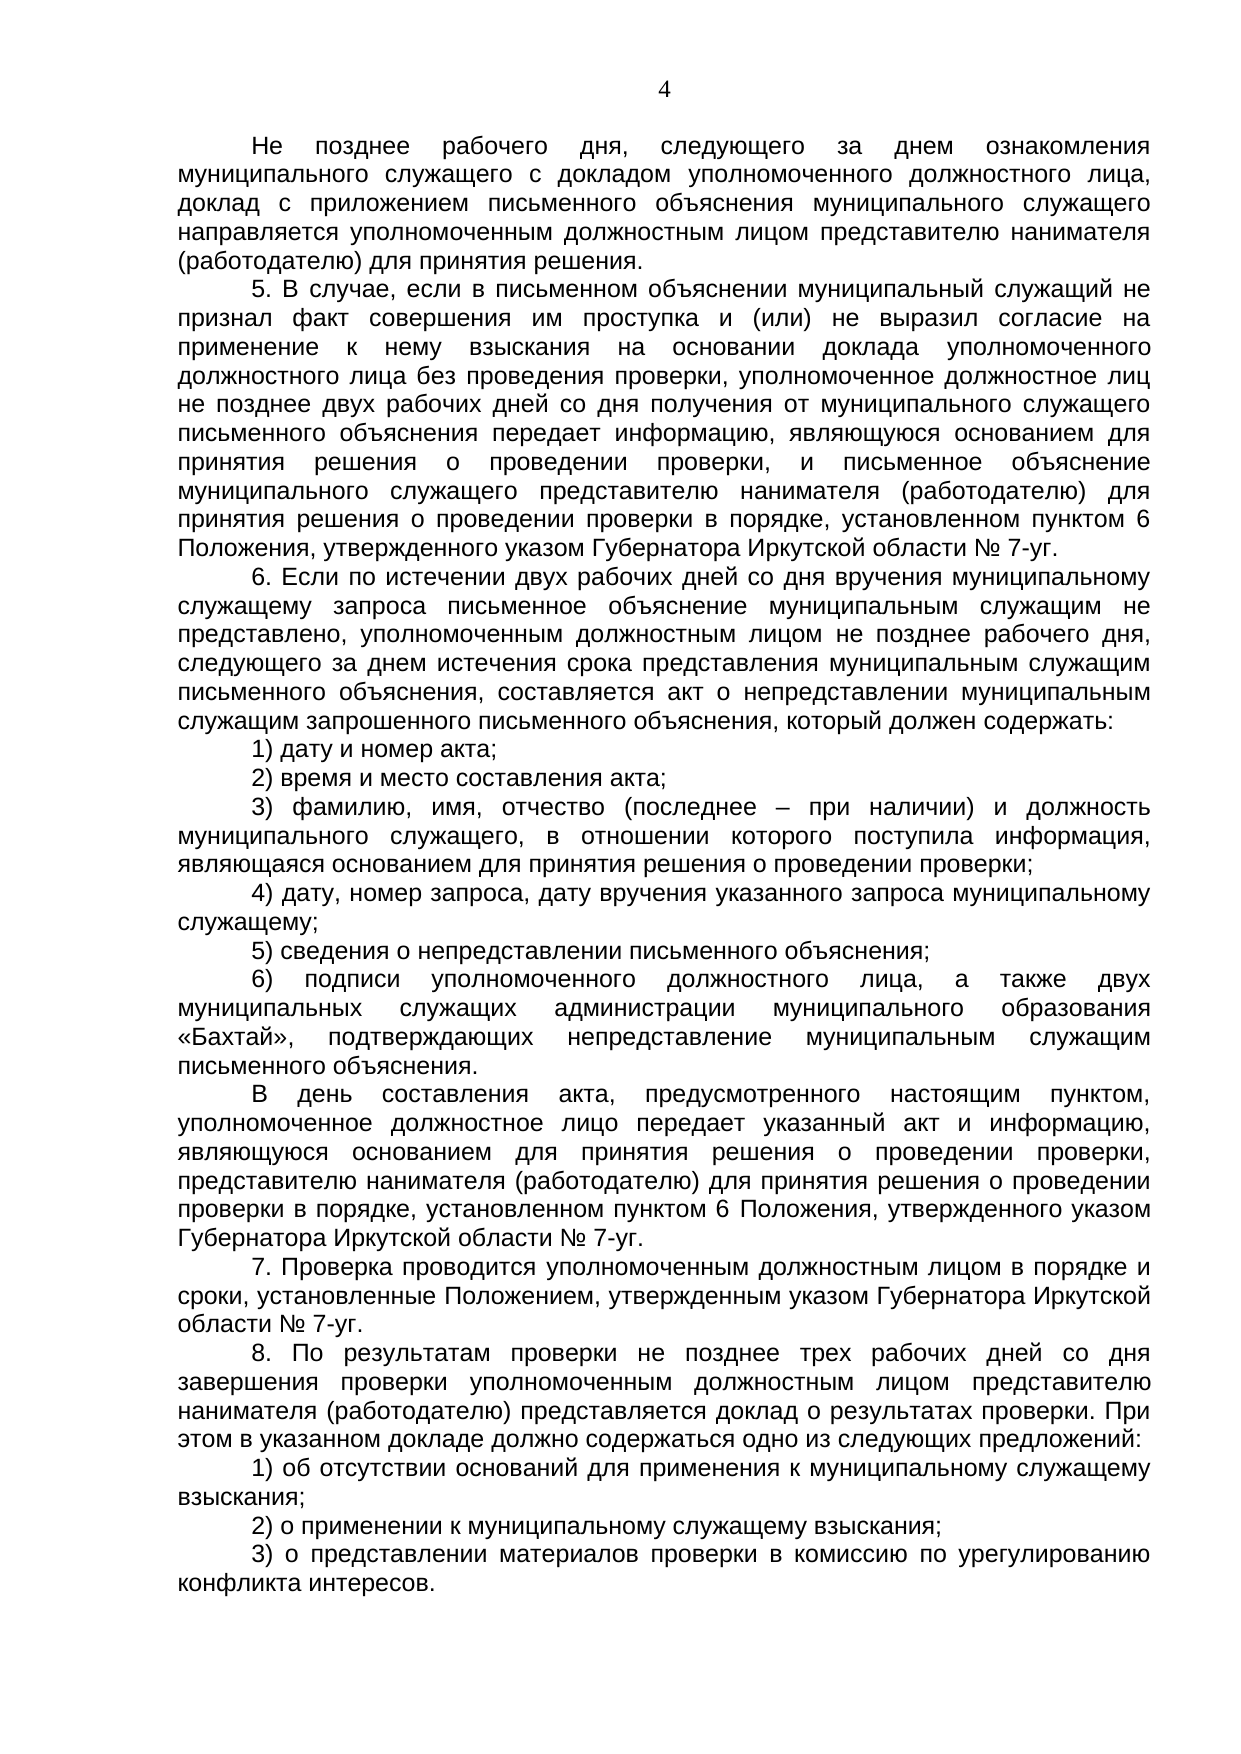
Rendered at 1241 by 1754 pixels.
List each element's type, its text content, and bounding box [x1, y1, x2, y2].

text 8. По результатам проверки не позднее трех рабочих дней со дня завершения проверки уполномоченным должностным лицом представителю нанимателя (работодателю) представляется доклад о результатах проверки. При этом в указанном докладе должно содержаться одно из следующих предложений: [177, 1338, 1152, 1453]
text 2) время и место составления акта; [177, 763, 1152, 792]
text 6. Если по истечении двух рабочих дней со дня вручения муниципальному служащему запроса письменное объяснение муниципальным служащим не представлено, уполномоченным должностным лицом не позднее рабочего дня, следующего за днем истечения срока представления муниципальным служащим письменного объяснения, составляется акт о непредставлении муниципальным служащим запрошенного письменного объяснения, который должен содержать: [177, 562, 1152, 734]
text 4) дату, номер запроса, дату вручения указанного запроса муниципальному служащему; [177, 878, 1152, 936]
text 5) сведения о непредставлении письменного объяснения; [177, 936, 1152, 964]
text 7. Проверка проводится уполномоченным должностным лицом в порядке и сроки, установленные Положением, утвержденным указом Губернатора Иркутской области № 7-уг. [177, 1252, 1152, 1338]
text 2) о применении к муниципальному служащему взыскания; [177, 1511, 1152, 1539]
text 1) дату и номер акта; [177, 734, 1152, 763]
text Не позднее рабочего дня, следующего за днем ознакомления муниципального служащего с докладом уполномоченного должностного лица, доклад с приложением письменного объяснения муниципального служащего направляется уполномоченным должностным лицом представителю нанимателя (работодателю) для принятия решения. [177, 131, 1152, 274]
text 3) фамилию, имя, отчество (последнее – при наличии) и должность муниципального служащего, в отношении которого поступила информация, являющаяся основанием для принятия решения о проведении проверки; [177, 792, 1152, 878]
text В день составления акта, предусмотренного настоящим пунктом, уполномоченное должностное лицо передает указанный акт и информацию, являющуюся основанием для принятия решения о проведении проверки, представителю нанимателя (работодателю) для принятия решения о проведении проверки в порядке, установленном пунктом 6 Положения, утвержденного указом Губернатора Иркутской области № 7-уг. [177, 1079, 1152, 1252]
text 6) подписи уполномоченного должностного лица, а также двух муниципальных служащих администрации муниципального образования «Бахтай», подтверждающих непредставление муниципальным служащим письменного объяснения. [177, 964, 1152, 1079]
text 5. В случае, если в письменном объяснении муниципальный служащий не признал факт совершения им проступка и (или) не выразил согласие на применение к нему взыскания на основании доклада уполномоченного должностного лица без проведения проверки, уполномоченное должностное лиц не позднее двух рабочих дней со дня получения от муниципального служащего письменного объяснения передает информацию, являющуюся основанием для принятия решения о проведении проверки, и письменное объяснение муниципального служащего представителю нанимателя (работодателю) для принятия решения о проведении проверки в порядке, установленном пунктом 6 Положения, утвержденного указом Губернатора Иркутской области № 7-уг. [177, 274, 1152, 562]
text 1) об отсутствии оснований для применения к муниципальному служащему взыскания; [177, 1453, 1152, 1511]
text 3) о представлении материалов проверки в комиссию по урегулированию конфликта интересов. [177, 1539, 1152, 1597]
